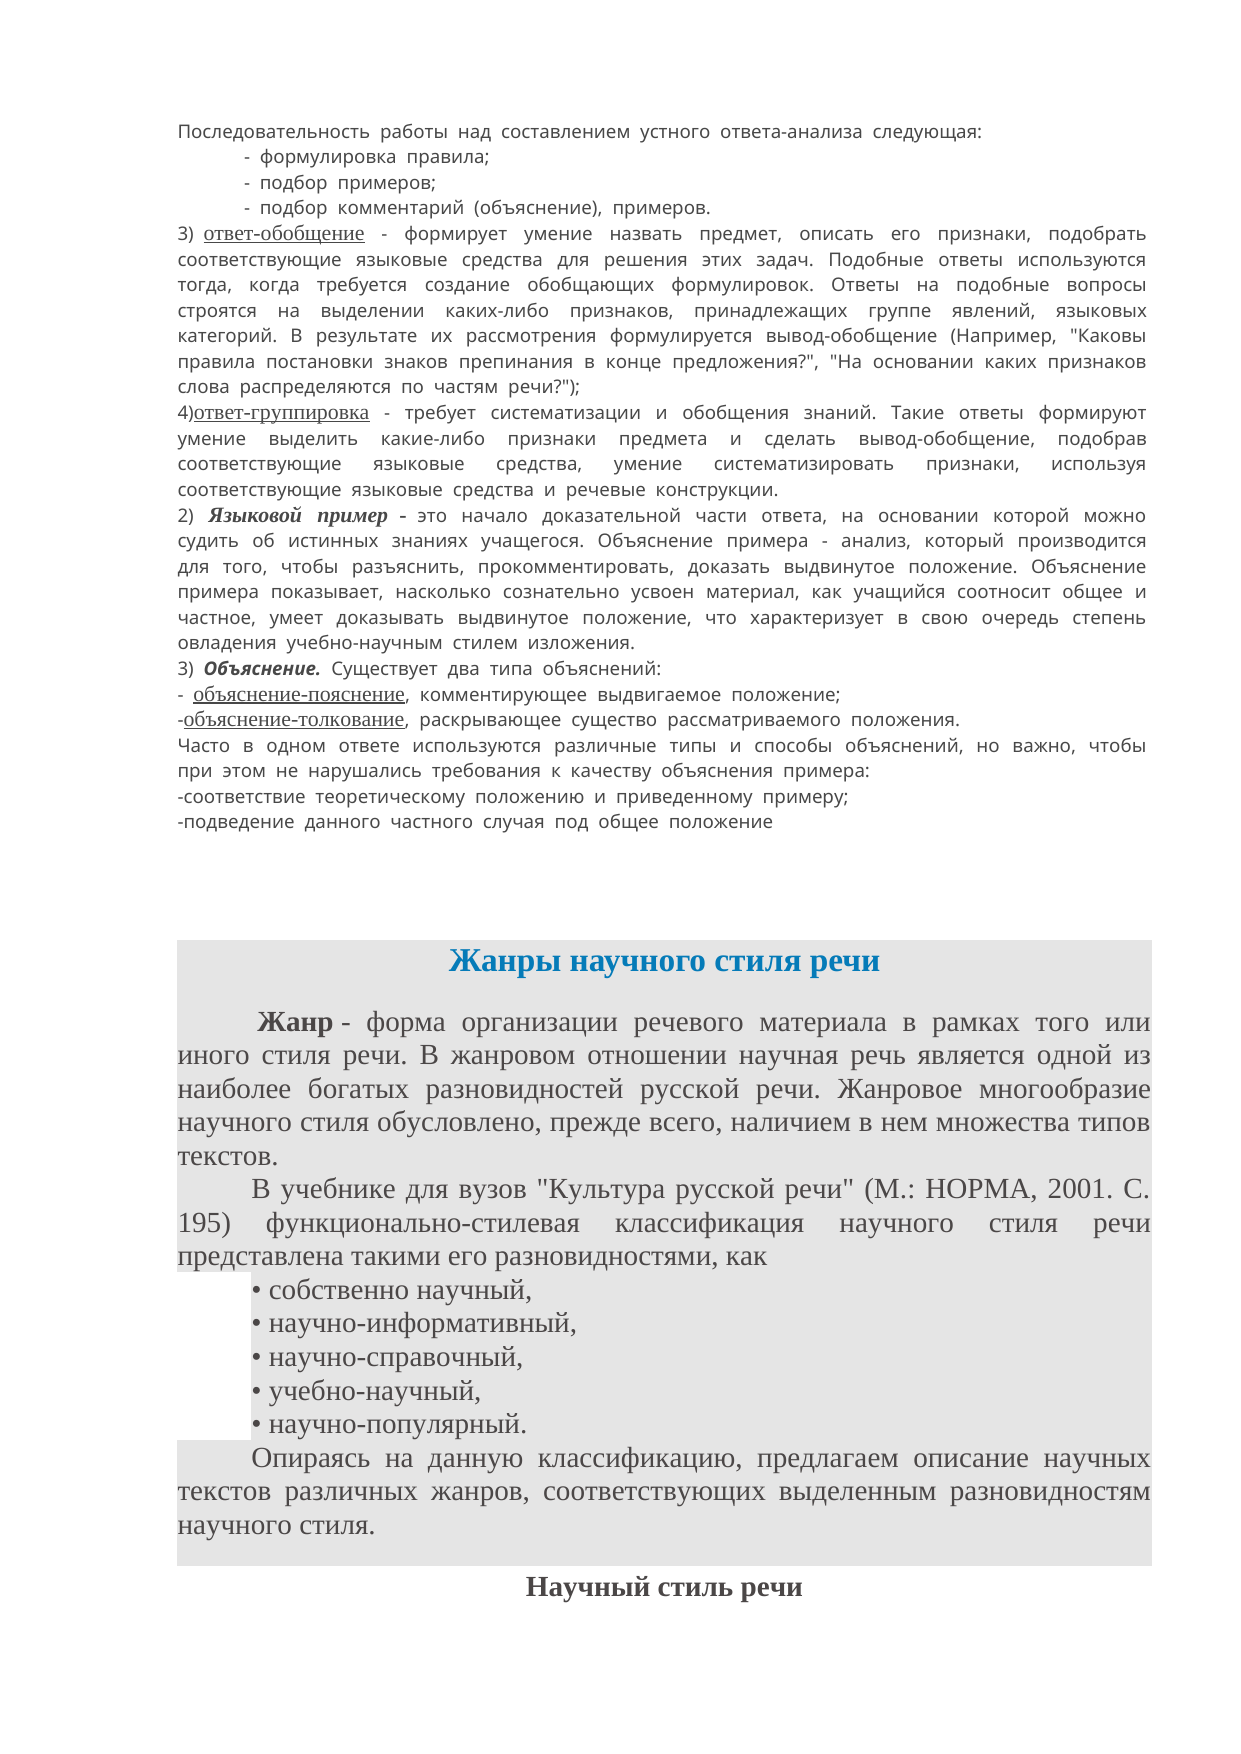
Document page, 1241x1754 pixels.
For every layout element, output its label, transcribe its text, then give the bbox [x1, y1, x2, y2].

table_header Научный стиль речи [177, 1566, 1152, 1607]
text 3) ответ-обобщение - формирует умение назвать предмет, описать его признаки, подобрать соответствующие языковые средства для решения этих задач. Подобные ответы используются тогда, когда требуется создание обобщающих формулировок. Ответы на подобные вопросы строятся на выделении каких-либо признаков, принадлежащих группе явлений, языковых категорий. В результате их рассмотрения формулируется вывод-обобщение (Например, "Каковы правила постановки знаков препинания в конце предложения?", "На основании каких признаков слова распределяются по частям речи?"); [177, 220, 1152, 399]
text -объяснение-толкование, раскрывающее существо рассматриваемого положения. [177, 706, 1152, 732]
text 4)ответ-группировка - требует систематизации и обобщения знаний. Такие ответы формируют умение выделить какие-либо признаки предмета и сделать вывод-обобщение, подобрав соответствующие языковые средства, умение систематизировать признаки, используя соответствующие языковые средства и речевые конструкции. [177, 399, 1152, 502]
text -подведение данного частного случая под общее положение [177, 809, 1152, 834]
text • учебно-научный, [251, 1373, 1152, 1406]
text - объяснение-пояснение, комментирующее выдвигаемое положение; [177, 681, 1152, 706]
text 2) Языковой пример - это начало доказательной части ответа, на основании которой можно судить об истинных знаниях учащегося. Объяснение примера - анализ, который производится для того, чтобы разъяснить, прокомментировать, доказать выдвинутое положение. Объяснение примера показывает, насколько сознательно усвоен материал, как учащийся соотносит общее и частное, умеет доказывать выдвинутое положение, что характеризует в свою очередь степень овладения учебно-научным стилем изложения. [177, 502, 1152, 655]
text Опираясь на данную классификацию, предлагаем описание научных текстов различных жанров, соответствующих выделенным разновидностям научного стиля. [177, 1440, 1152, 1540]
text - подбор примеров; [244, 169, 1152, 195]
text - подбор комментарий (объяснение), примеров. [244, 195, 1152, 220]
text 3) Объяснение. Существует два типа объяснений: [177, 655, 1152, 681]
text -соответствие теоретическому положению и приведенному примеру; [177, 783, 1152, 809]
text • научно-справочный, [251, 1339, 1152, 1373]
text • собственно научный, [251, 1272, 1152, 1306]
text • научно-популярный. [251, 1406, 1152, 1440]
text • научно-информативный, [251, 1306, 1152, 1339]
text Часто в одном ответе используются различные типы и способы объяснений, но важно, чтобы при этом не нарушались требования к качеству объяснения примера: [177, 732, 1152, 783]
text - формулировка правила; [244, 144, 1152, 169]
text В учебнике для вузов "Культура русской речи" (М.: НОРМА, 2001. С. 195) функционально-стилевая классификация научного стиля речи представлена такими его разновидностями, как [177, 1171, 1152, 1272]
text Жанры научного стиля речи [177, 940, 1152, 979]
text Последовательность работы над составлением устного ответа-анализа следующая: [177, 118, 1152, 144]
text Жанр - форма организации речевого материала в рамках того или иного стиля речи. В жанровом отношении научная речь является одной из наиболее богатых разновидностей русской речи. Жанровое многообразие научного стиля обусловлено, прежде всего, наличием в нем множества типов текстов. [177, 1004, 1152, 1171]
